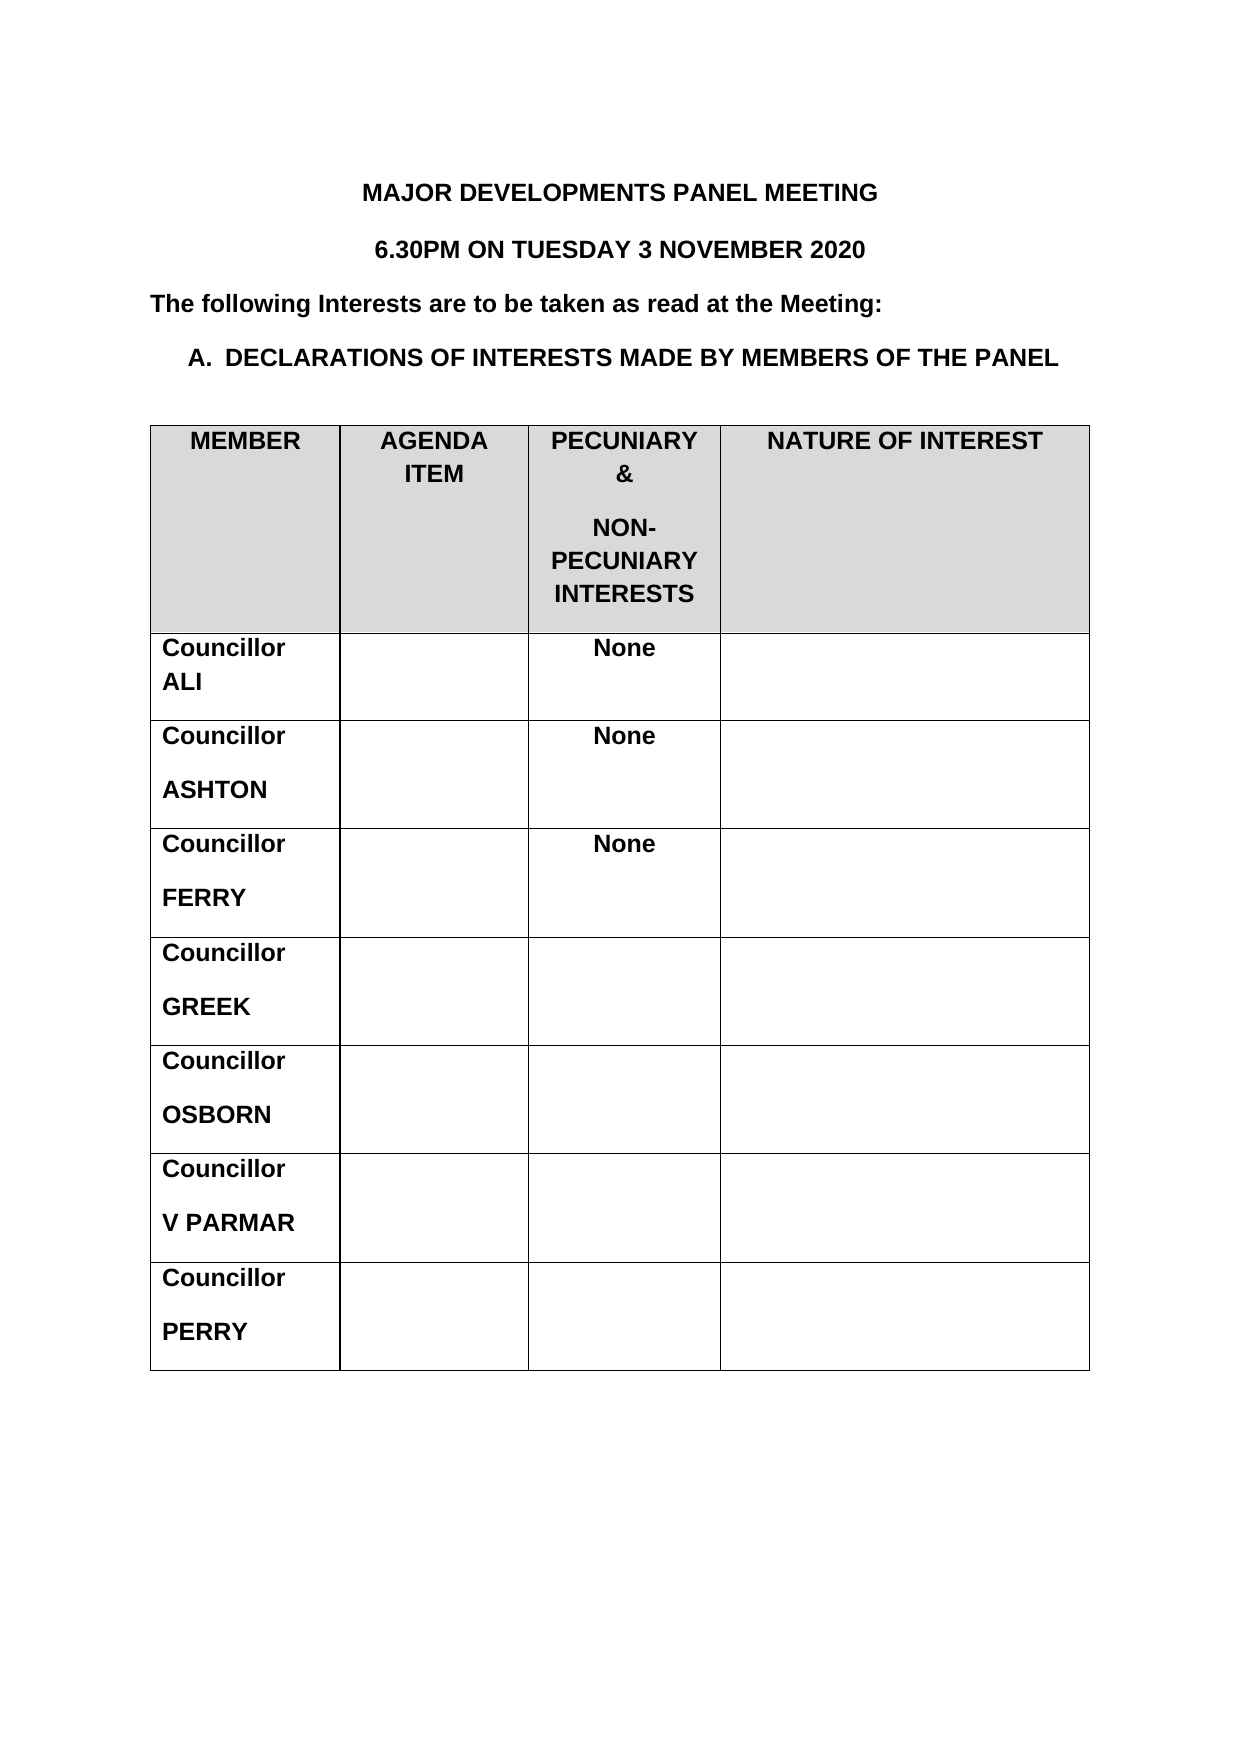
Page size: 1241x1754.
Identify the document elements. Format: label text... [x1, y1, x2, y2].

table_cell [529, 1046, 720, 1153]
table_cell [341, 829, 528, 937]
table_cell Councillor GREEK [151, 938, 339, 1045]
table_cell None [529, 829, 720, 937]
table_cell [721, 938, 1089, 1045]
table_cell [721, 634, 1089, 720]
table_cell [341, 938, 528, 1045]
table_cell [529, 1263, 720, 1370]
table_header PECUNIARY & NON-PECUNIARY INTERESTS [529, 426, 720, 632]
table_header MEMBER [151, 426, 339, 632]
table_cell Councillor FERRY [151, 829, 339, 937]
table_cell None [529, 634, 720, 720]
table_cell [721, 1154, 1089, 1262]
table_header NATURE OF INTEREST [721, 426, 1089, 632]
table_cell [721, 829, 1089, 937]
table_cell Councillor V PARMAR [151, 1154, 339, 1262]
text MAJOR DEVELOPMENTS PANEL MEETING [150, 178, 1090, 207]
text The following Interests are to be taken as read at the Meeting: [150, 289, 1090, 318]
table_cell [529, 1154, 720, 1262]
list DECLARATIONS OF INTERESTS MADE BY MEMBERS OF THE PANEL [187, 343, 1090, 372]
table_cell [721, 1263, 1089, 1370]
table_header AGENDA ITEM [341, 426, 528, 632]
table_cell [341, 1263, 528, 1370]
table_cell [721, 1046, 1089, 1153]
table_cell Councillor ALI [151, 634, 339, 720]
table_cell [341, 1154, 528, 1262]
text 6.30PM ON TUESDAY 3 NOVEMBER 2020 [150, 236, 1090, 264]
table_cell [341, 1046, 528, 1153]
table_cell Councillor OSBORN [151, 1046, 339, 1153]
table_cell Councillor ASHTON [151, 721, 339, 828]
table_cell [721, 721, 1089, 828]
table_cell Councillor PERRY [151, 1263, 339, 1370]
table_cell None [529, 721, 720, 828]
table_cell [341, 634, 528, 720]
table_cell [529, 938, 720, 1045]
table_cell [341, 721, 528, 828]
